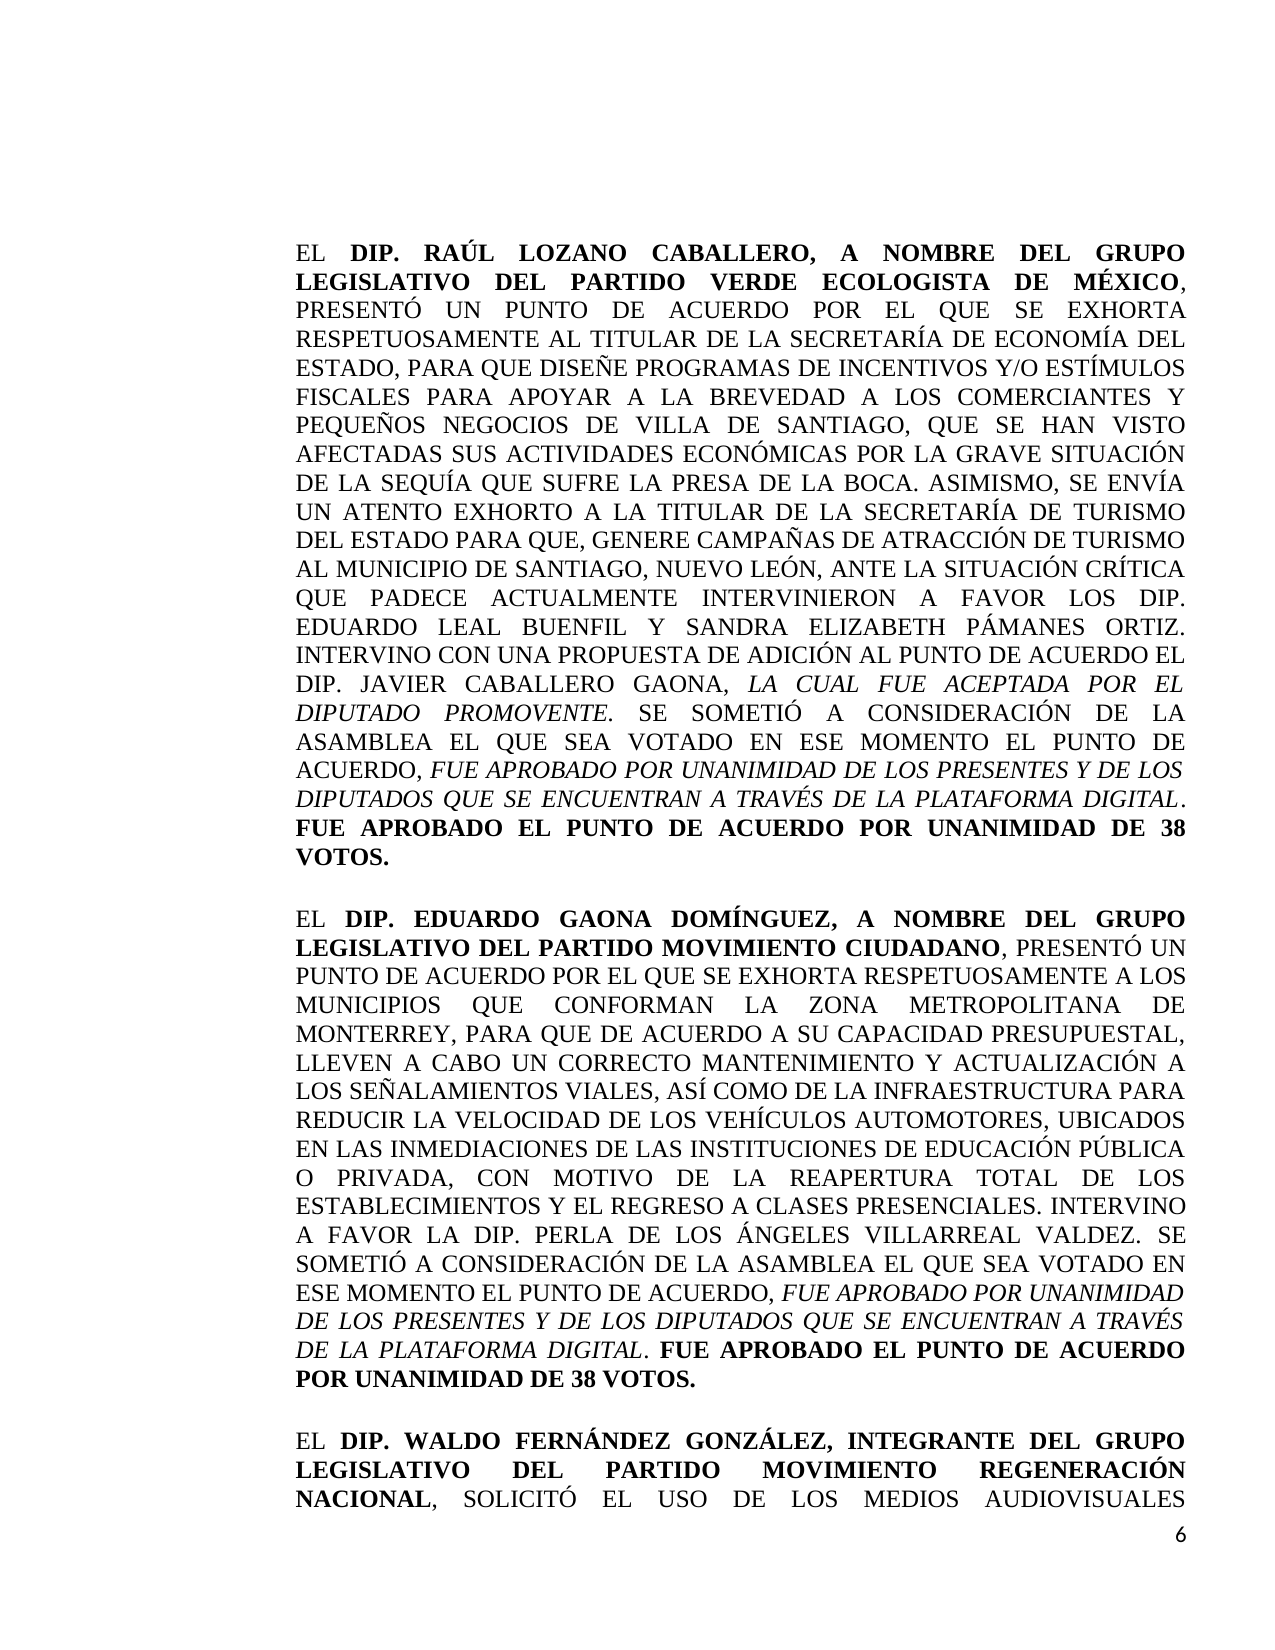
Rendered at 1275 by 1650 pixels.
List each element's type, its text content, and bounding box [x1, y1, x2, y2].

text EL DIP. EDUARDO GAONA DOMÍNGUEZ, A NOMBRE DEL GRUPO LEGISLATIVO DEL PARTIDO MOVIMIENTO CIUDADANO, PRESENTÓ UN PUNTO DE ACUERDO POR EL QUE SE EXHORTA RESPETUOSAMENTE A LOS MUNICIPIOS QUE CONFORMAN LA ZONA METROPOLITANA DE MONTERREY, PARA QUE DE ACUERDO A SU CAPACIDAD PRESUPUESTAL, LLEVEN A CABO UN CORRECTO MANTENIMIENTO Y ACTUALIZACIÓN A LOS SEÑALAMIENTOS VIALES, ASÍ COMO DE LA INFRAESTRUCTURA PARA REDUCIR LA VELOCIDAD DE LOS VEHÍCULOS AUTOMOTORES, UBICADOS EN LAS INMEDIACIONES DE LAS INSTITUCIONES DE EDUCACIÓN PÚBLICA O PRIVADA, CON MOTIVO DE LA REAPERTURA TOTAL DE LOS ESTABLECIMIENTOS Y EL REGRESO A CLASES PRESENCIALES. INTERVINO A FAVOR LA DIP. PERLA DE LOS ÁNGELES VILLARREAL VALDEZ. SE SOMETIÓ A CONSIDERACIÓN DE LA ASAMBLEA EL QUE SEA VOTADO EN ESE MOMENTO EL PUNTO DE ACUERDO, FUE APROBADO POR UNANIMIDAD DE LOS PRESENTES Y DE LOS DIPUTADOS QUE SE ENCUENTRAN A TRAVÉS DE LA PLATAFORMA DIGITAL. FUE APROBADO EL PUNTO DE ACUERDO POR UNANIMIDAD DE 38 VOTOS. [295, 904, 1186, 1393]
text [295, 1426, 1186, 1512]
text EL DIP. RAÚL LOZANO CABALLERO, A NOMBRE DEL GRUPO LEGISLATIVO DEL PARTIDO VERDE ECOLOGISTA DE MÉXICO, PRESENTÓ UN PUNTO DE ACUERDO POR EL QUE SE EXHORTA RESPETUOSAMENTE AL TITULAR DE LA SECRETARÍA DE ECONOMÍA DEL ESTADO, PARA QUE DISEÑE PROGRAMAS DE INCENTIVOS Y/O ESTÍMULOS FISCALES PARA APOYAR A LA BREVEDAD A LOS COMERCIANTES Y PEQUEÑOS NEGOCIOS DE VILLA DE SANTIAGO, QUE SE HAN VISTO AFECTADAS SUS ACTIVIDADES ECONÓMICAS POR LA GRAVE SITUACIÓN DE LA SEQUÍA QUE SUFRE LA PRESA DE LA BOCA. ASIMISMO, SE ENVÍA UN ATENTO EXHORTO A LA TITULAR DE LA SECRETARÍA DE TURISMO DEL ESTADO PARA QUE, GENERE CAMPAÑAS DE ATRACCIÓN DE TURISMO AL MUNICIPIO DE SANTIAGO, NUEVO LEÓN, ANTE LA SITUACIÓN CRÍTICA QUE PADECE ACTUALMENTE INTERVINIERON A FAVOR LOS DIP. EDUARDO LEAL BUENFIL Y SANDRA ELIZABETH PÁMANES ORTIZ. INTERVINO CON UNA PROPUESTA DE ADICIÓN AL PUNTO DE ACUERDO EL DIP. JAVIER CABALLERO GAONA, LA CUAL FUE ACEPTADA POR EL DIPUTADO PROMOVENTE. SE SOMETIÓ A CONSIDERACIÓN DE LA ASAMBLEA EL QUE SEA VOTADO EN ESE MOMENTO EL PUNTO DE ACUERDO, FUE APROBADO POR UNANIMIDAD DE LOS PRESENTES Y DE LOS DIPUTADOS QUE SE ENCUENTRAN A TRAVÉS DE LA PLATAFORMA DIGITAL. FUE APROBADO EL PUNTO DE ACUERDO POR UNANIMIDAD DE 38 VOTOS. [295, 238, 1186, 870]
